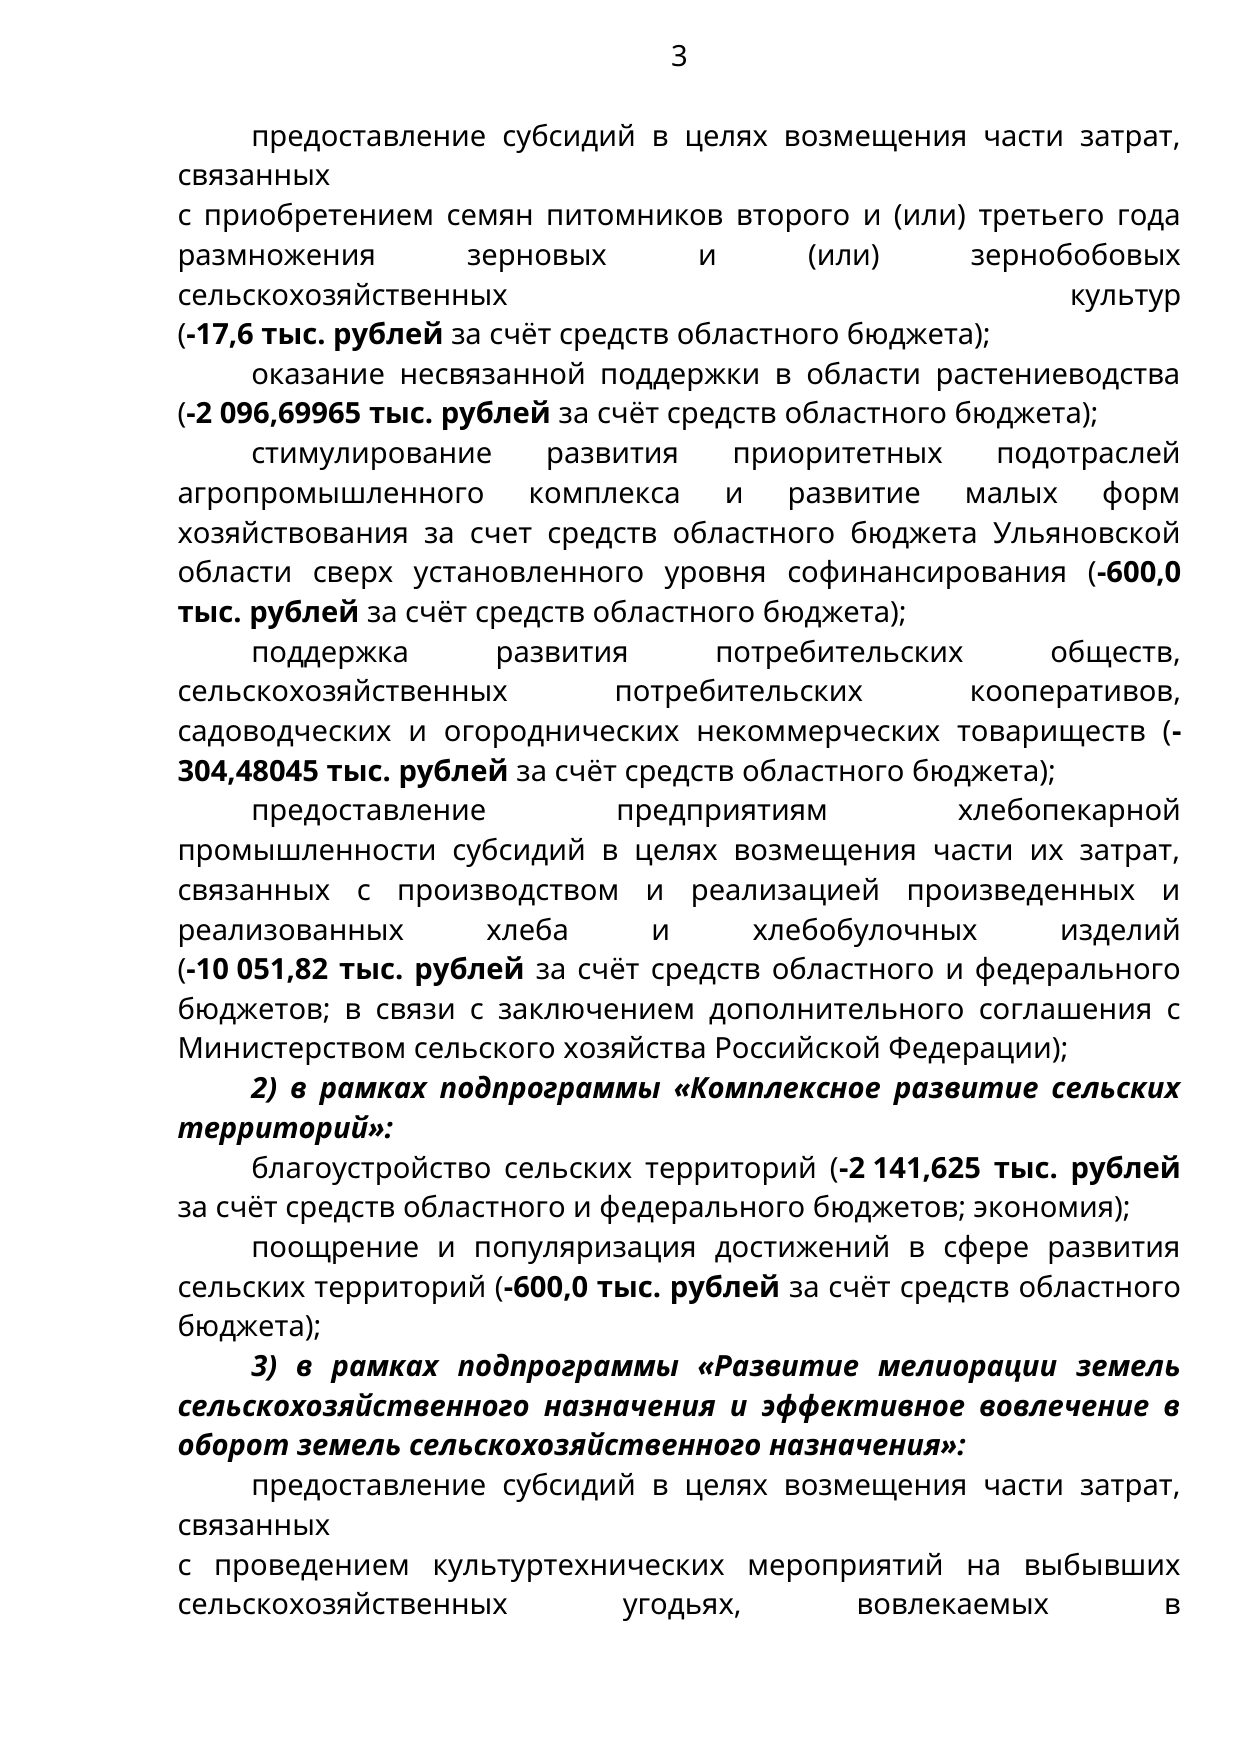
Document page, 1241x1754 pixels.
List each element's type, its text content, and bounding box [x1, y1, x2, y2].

text благоустройство сельских территорий (-2 141,625 тыс. рублей за счёт средств областного и федерального бюджетов; экономия); [177, 1147, 1181, 1226]
text стимулирование развития приоритетных подотраслей агропромышленного комплекса и развитие малых форм хозяйствования за счет средств областного бюджета Ульяновской области сверх установленного уровня софинансирования (-600,0 тыс. рублей за счёт средств областного бюджета); [177, 432, 1181, 631]
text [177, 1464, 1181, 1623]
text поддержка развития потребительских обществ, сельскохозяйственных потребительских кооперативов, садоводческих и огороднических некоммерческих товариществ (-304,48045 тыс. рублей за счёт средств областного бюджета); [177, 631, 1181, 790]
text 3) в рамках подпрограммы «Развитие мелиорации земель сельскохозяйственного назначения и эффективное вовлечение в оборот земель сельскохозяйственного назначения»: [177, 1345, 1181, 1464]
text оказание несвязанной поддержки в области растениеводства (-2 096,69965 тыс. рублей за счёт средств областного бюджета); [177, 353, 1181, 432]
text предоставление субсидий в целях возмещения части затрат, связанных с приобретением семян питомников второго и (или) третьего года размножения зерновых и (или) зернобобовых сельскохозяйственных культур (-17,6 тыс. рублей за счёт средств областного бюджета); [177, 115, 1181, 353]
text предоставление предприятиям хлебопекарной промышленности субсидий в целях возмещения части их затрат, связанных с производством и реализацией произведенных и реализованных хлеба и хлебобулочных изделий (-10 051,82 тыс. рублей за счёт средств областного и федерального бюджетов; в связи с заключением дополнительного соглашения с Министерством сельского хозяйства Российской Федерации); [177, 790, 1181, 1067]
text 2) в рамках подпрограммы «Комплексное развитие сельских территорий»: [177, 1067, 1181, 1147]
text поощрение и популяризация достижений в сфере развития сельских территорий (-600,0 тыс. рублей за счёт средств областного бюджета); [177, 1226, 1181, 1345]
